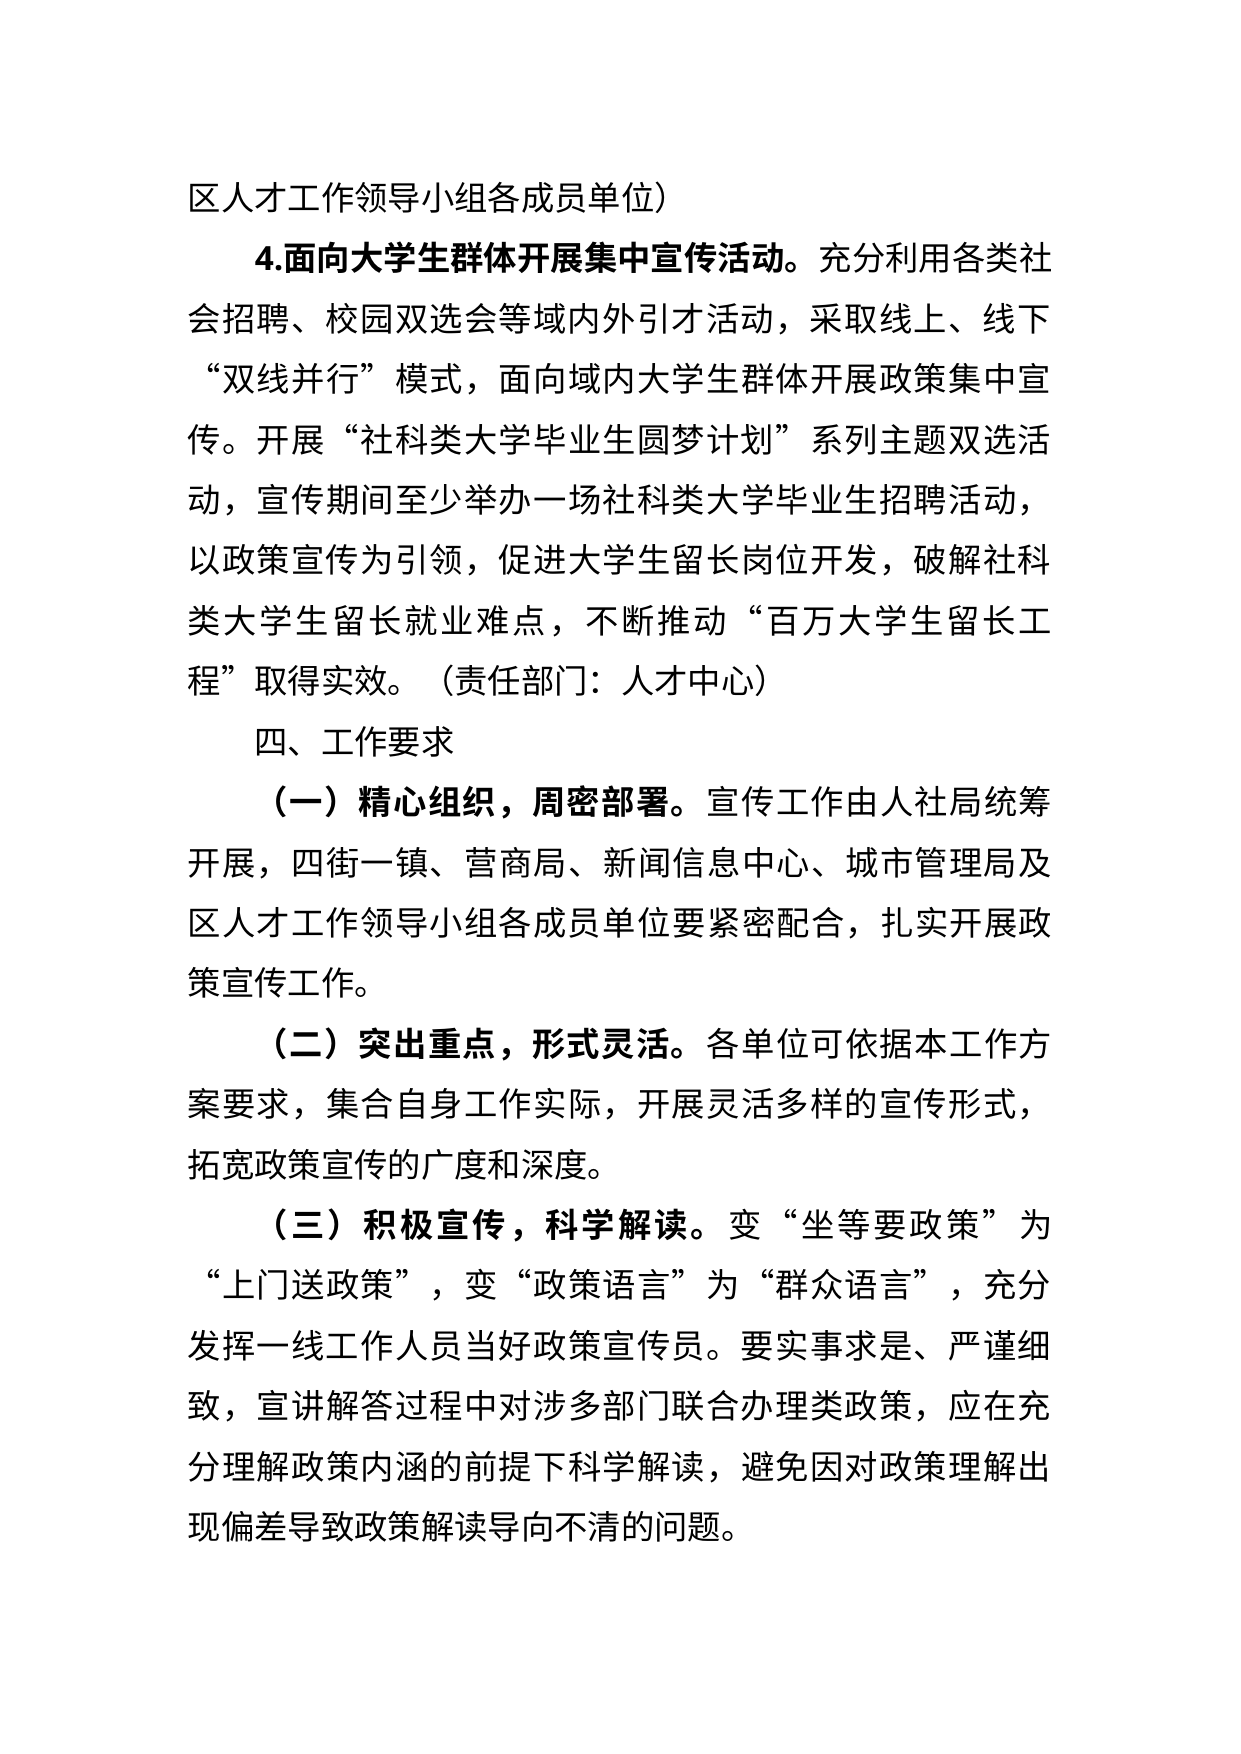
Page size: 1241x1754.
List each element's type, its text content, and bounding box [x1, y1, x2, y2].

text 4.面向大学生群体开展集中宣传活动。充分利用各类社会招聘、校园双选会等域内外引才活动，采取线上、线下“双线并行”模式，面向域内大学生群体开展政策集中宣传。开展“社科类大学毕业生圆梦计划”系列主题双选活动，宣传期间至少举办一场社科类大学毕业生招聘活动，以政策宣传为引领，促进大学生留长岗位开发，破解社科类大学生留长就业难点，不断推动“百万大学生留长工程”取得实效。（责任部门：人才中心） [187, 222, 1053, 706]
text （二）突出重点，形式灵活。各单位可依据本工作方案要求，集合自身工作实际，开展灵活多样的宣传形式，拓宽政策宣传的广度和深度。 [187, 1008, 1053, 1189]
text （三）积极宣传，科学解读。变“坐等要政策”为“上门送政策”，变“政策语言”为“群众语言”，充分发挥一线工作人员当好政策宣传员。要实事求是、严谨细致，宣讲解答过程中对涉多部门联合办理类政策，应在充分理解政策内涵的前提下科学解读，避免因对政策理解出现偏差导致政策解读导向不清的问题。 [187, 1189, 1053, 1552]
text 四、工作要求 [187, 706, 1053, 766]
text （一）精心组织，周密部署。宣传工作由人社局统筹开展，四街一镇、营商局、新闻信息中心、城市管理局及区人才工作领导小组各成员单位要紧密配合，扎实开展政策宣传工作。 [187, 766, 1053, 1008]
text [187, 162, 1053, 222]
